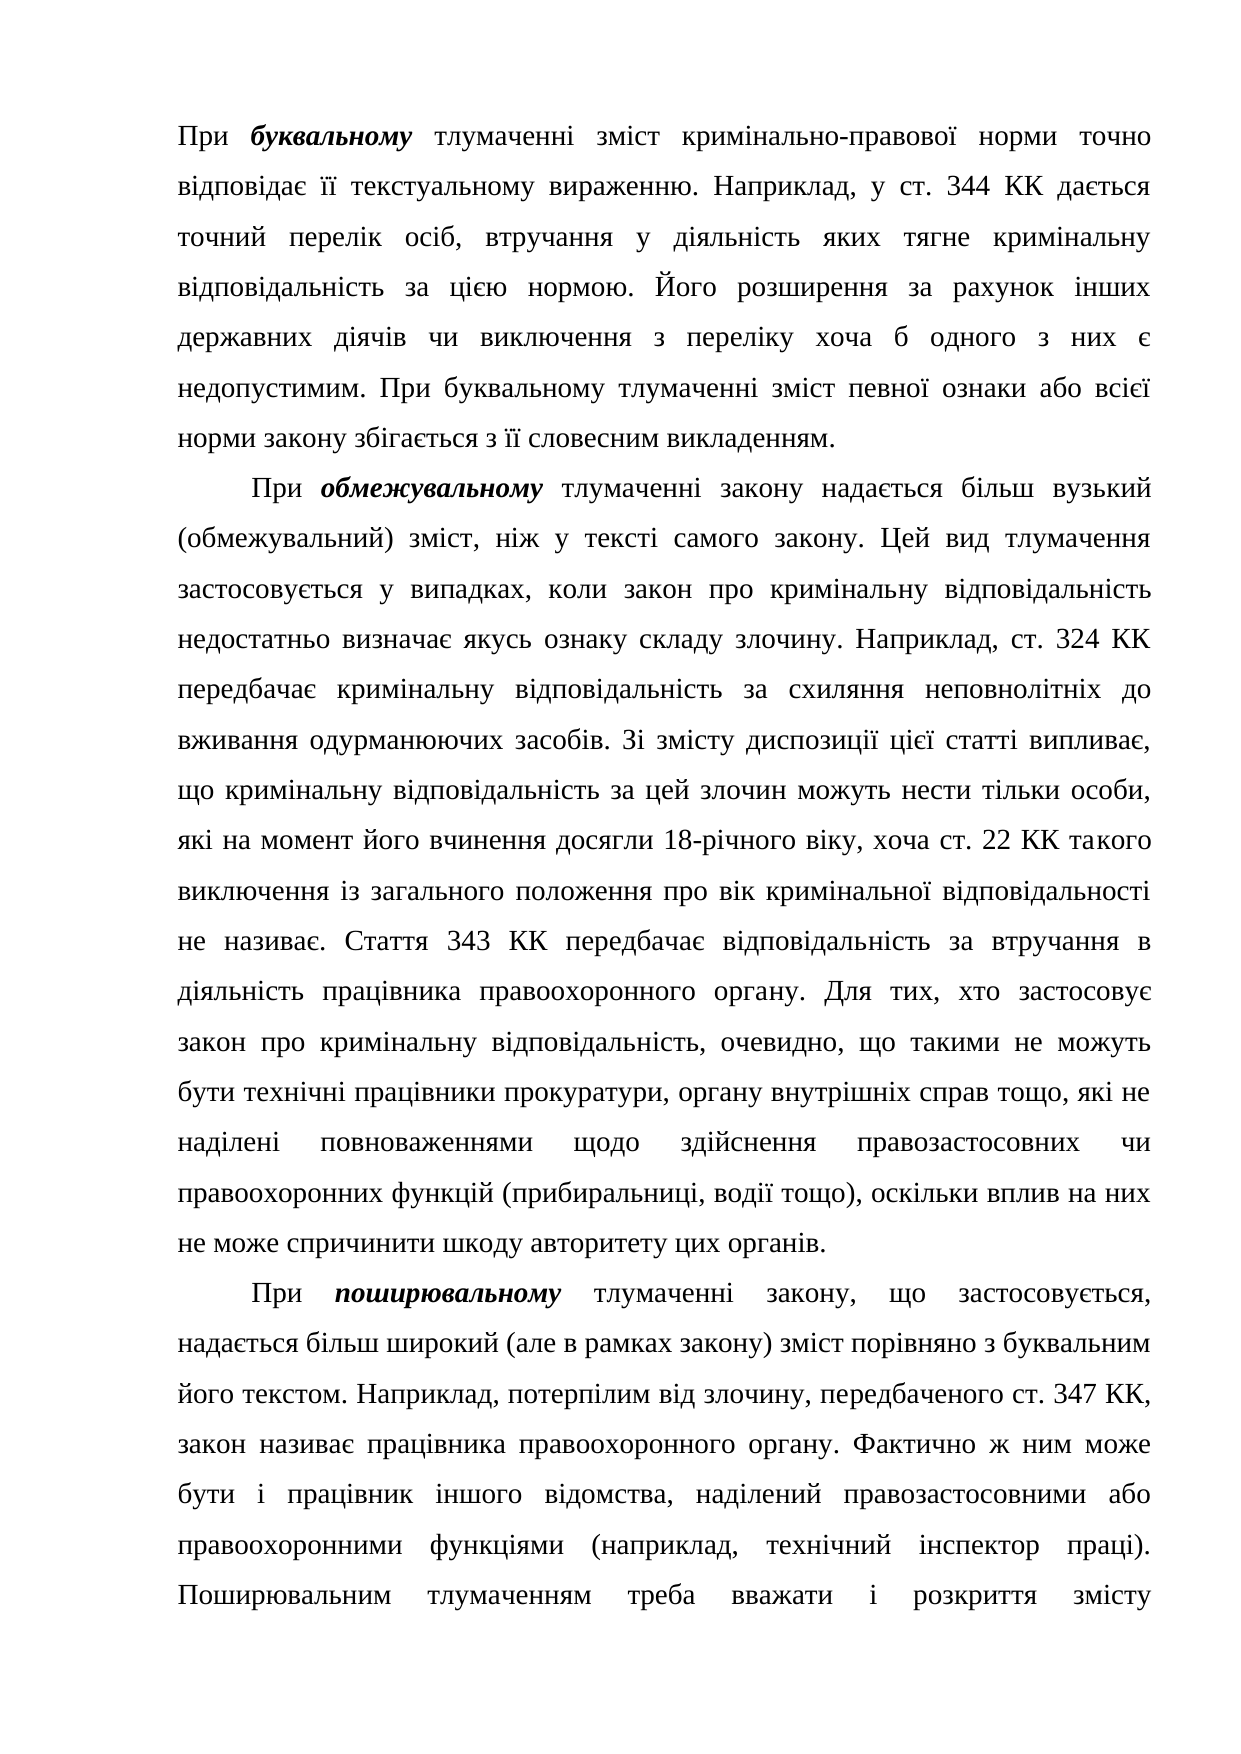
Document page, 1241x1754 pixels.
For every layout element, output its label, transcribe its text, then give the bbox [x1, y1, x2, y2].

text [177, 1275, 1152, 1611]
text При буквальному тлумаченні зміст кримінально-правової норми точно відповідає її текстуальному вираженню. Наприклад, у ст. 344 КК дається точний перелік осіб, втручання у діяльність яких тягне кримінальну відповідальність за цією нормою. Його розширення за рахунок інших державних діячів чи виключення з переліку хоча б одного з них є недопустимим. При буквальному тлумаченні зміст певної ознаки або всієї норми закону збігається з її словесним викладенням. [177, 118, 1152, 453]
text При обмежувальному тлумаченні закону надається більш вузький (обмежувальний) зміст, ніж у тексті самого закону. Цей вид тлумачення застосовується у випадках, коли закон про кримінальну відповідальність недостатньо визначає якусь ознаку складу злочину. Наприклад, ст. 324 КК передбачає кримінальну відповідальність за схиляння неповнолітніх до вживання одурманюючих засобів. Зі змісту диспозиції цієї статті випливає, що кримінальну відповідальність за цей злочин можуть нести тільки особи, які на момент його вчинення досягли 18-річного віку, хоча ст. 22 КК такого виключення із загального положення про вік кримінальної відповідальності не називає. Стаття 343 КК передбачає відповідальність за втручання в діяльність працівника правоохоронного органу. Для тих, хто застосовує закон про кримінальну відповідальність, очевидно, що такими не можуть бути технічні працівники прокуратури, органу внутрішніх справ тощо, які не наділені повноваженнями щодо здійснення правозастосовних чи правоохоронних функцій (прибиральниці, водії тощо), оскільки вплив на них не може спричинити шкоду авторитету цих органів. [177, 470, 1152, 1258]
